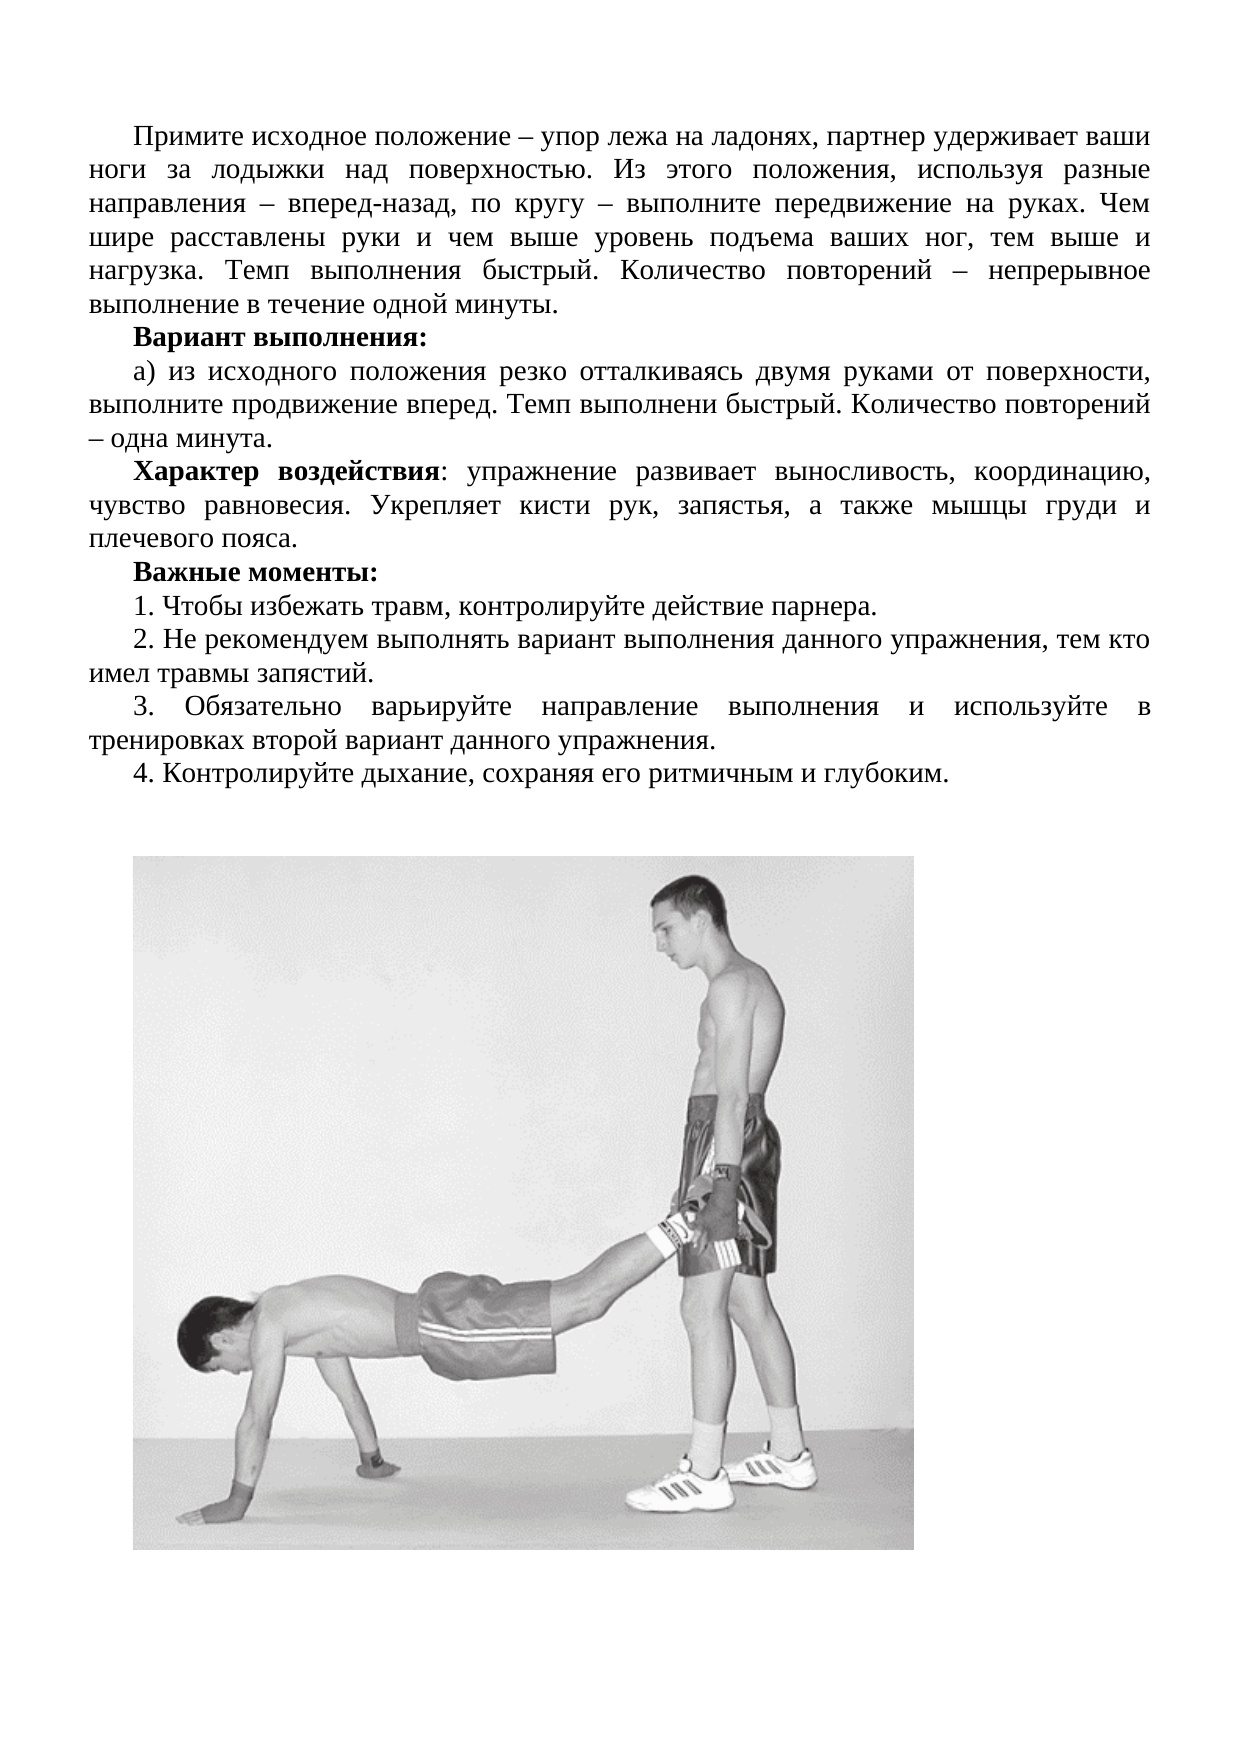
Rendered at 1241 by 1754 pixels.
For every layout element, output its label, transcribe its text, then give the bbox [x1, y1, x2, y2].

picture [132, 856, 914, 1550]
text 3. Обязательно варьируйте направление выполнения и используйте в тренировках второй вариант данного упражнения. [88, 688, 1152, 755]
text Примите исходное положение – упор лежа на ладонях, партнер удерживает ваши ноги за лодыжки над поверхностью. Из этого положения, используя разные направления – вперед-назад, по кругу – выполните передвижение на руках. Чем шире расставлены руки и чем выше уровень подъема ваших ног, тем выше и нагрузка. Темп выполнения быстрый. Количество повторений – непрерывное выполнение в течение одной минуты. [88, 118, 1152, 319]
text 1. Чтобы избежать травм, контролируйте действие парнера. [88, 588, 1152, 621]
text а) из исходного положения резко отталкиваясь двумя руками от поверхности, выполните продвижение вперед. Темп выполнени быстрый. Количество повторений – одна минута. [88, 353, 1152, 453]
text Характер воздействия: упражнение развивает выносливость, координацию, чувство равновесия. Укрепляет кисти рук, запястья, а также мышцы груди и плечевого пояса. [88, 453, 1152, 554]
text Важные моменты: [88, 554, 1152, 588]
text 4. Контролируйте дыхание, сохраняя его ритмичным и глубоким. [88, 755, 1152, 789]
text 2. Не рекомендуем выполнять вариант выполнения данного упражнения, тем кто имел травмы запястий. [88, 621, 1152, 688]
text Вариант выполнения: [88, 319, 1152, 353]
